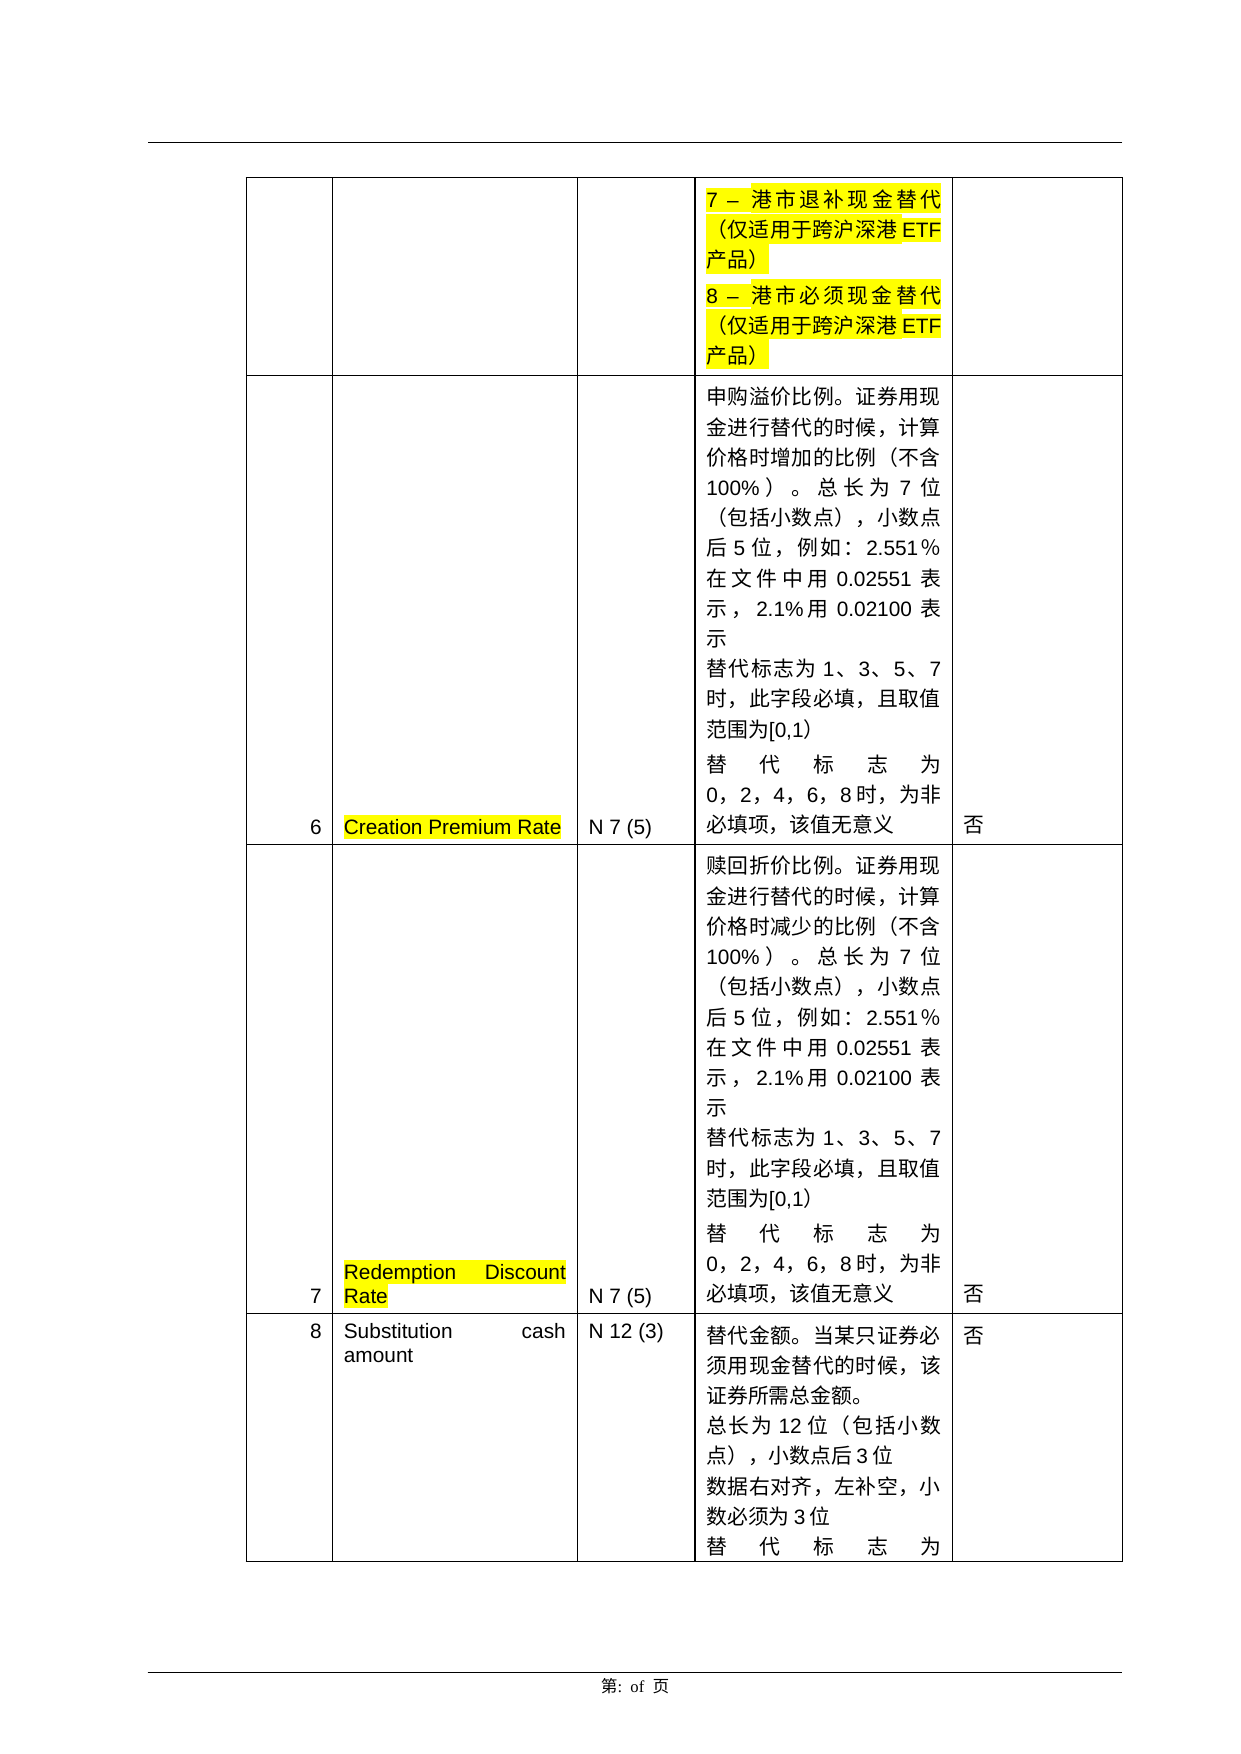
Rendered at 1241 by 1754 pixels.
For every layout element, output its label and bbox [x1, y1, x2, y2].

table_cell [247, 845, 332, 1313]
table_cell [247, 376, 332, 844]
table_cell [247, 1314, 332, 1561]
table_cell [696, 376, 952, 844]
table_cell [578, 376, 694, 844]
table_cell [696, 845, 952, 1313]
table_cell [333, 1314, 577, 1561]
table_cell [953, 845, 1122, 1313]
table_cell [333, 845, 577, 1313]
table_cell [333, 178, 577, 374]
table_cell [247, 178, 332, 374]
table_cell [333, 376, 577, 844]
table_cell [578, 1314, 694, 1561]
table_cell [953, 376, 1122, 844]
table_cell [953, 178, 1122, 374]
table_cell [953, 1314, 1122, 1561]
table_cell [696, 178, 952, 374]
table_cell [578, 845, 694, 1313]
table_cell [578, 178, 694, 374]
table_cell [696, 1314, 952, 1561]
